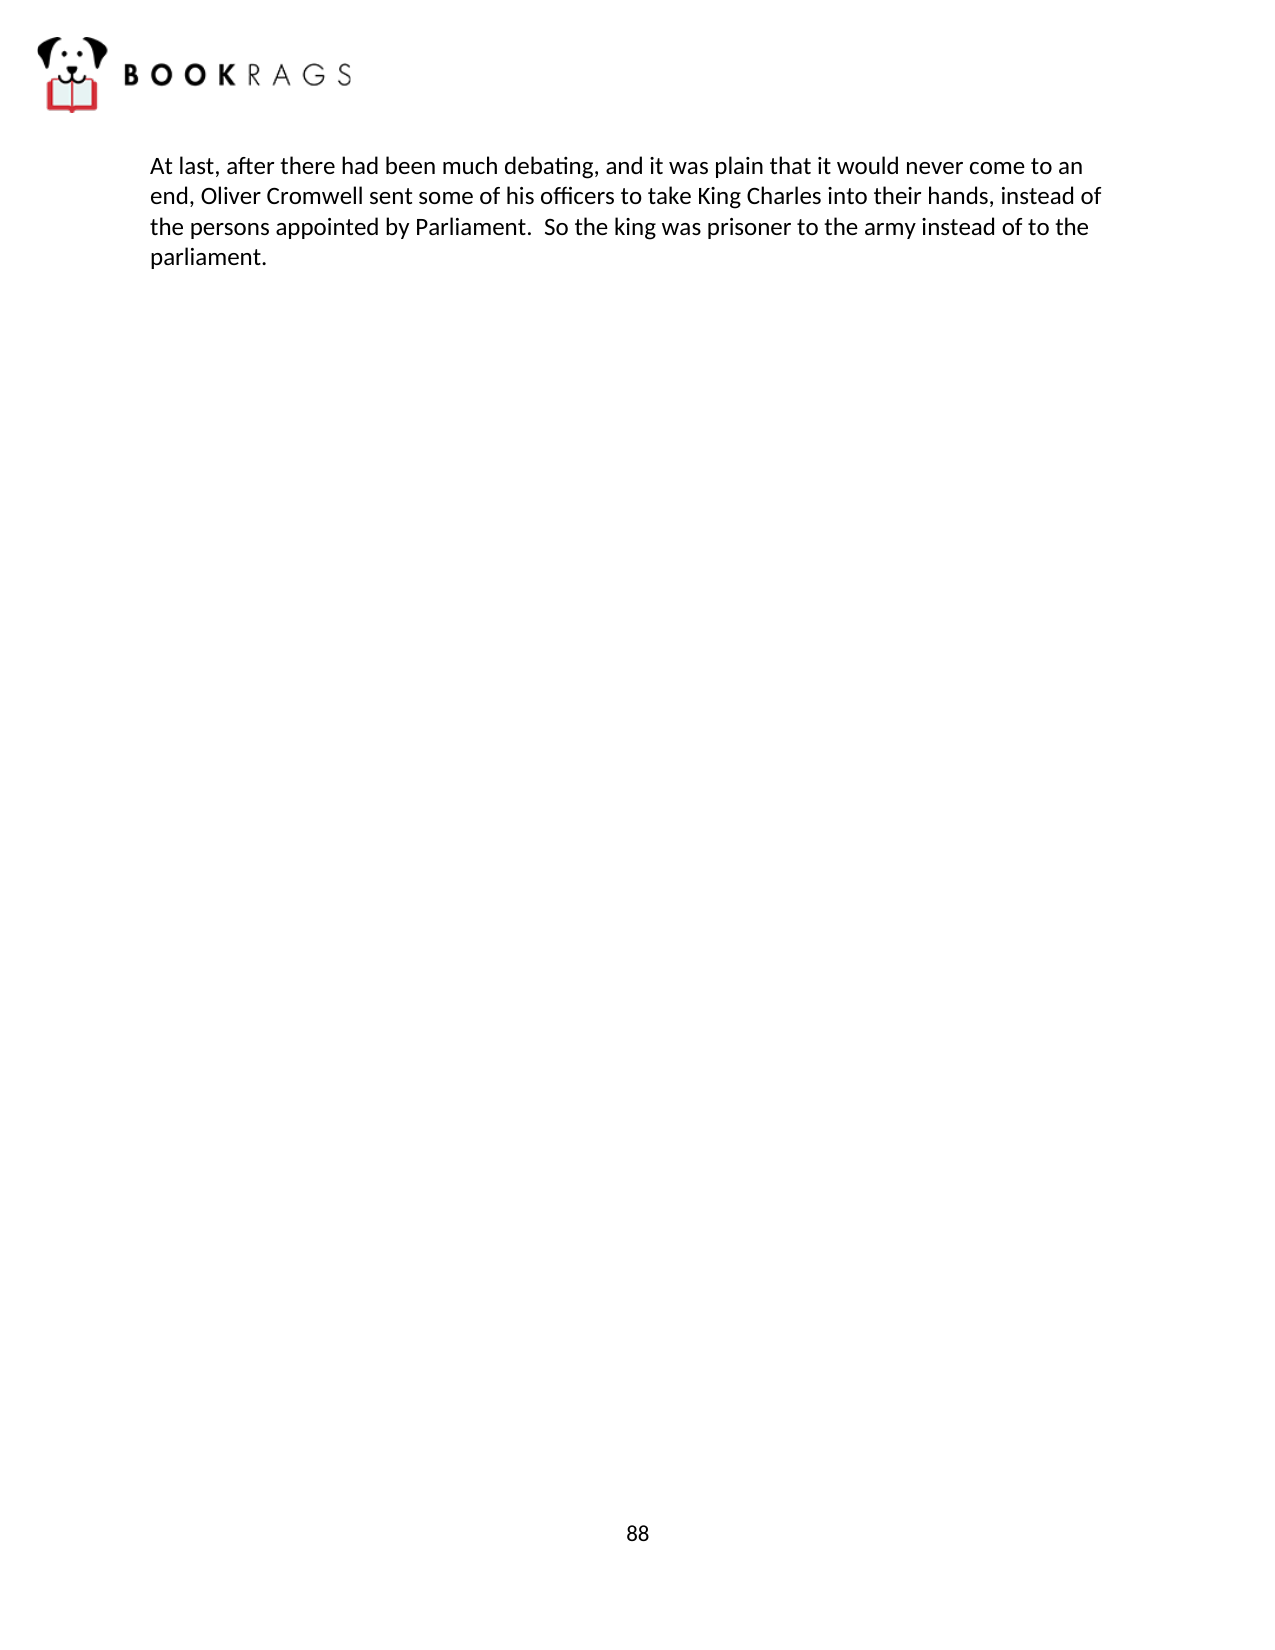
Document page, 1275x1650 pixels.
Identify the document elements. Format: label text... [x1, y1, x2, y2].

picture [37, 37, 351, 113]
text At last, after there had been much debating, and it was plain that it would never come to an end, Oliver Cromwell sent some of his officers to take King Charles into their hands, instead of the persons appointed by Parliament. So the king was prisoner to the army instead of to the parliament. [150, 150, 1125, 272]
